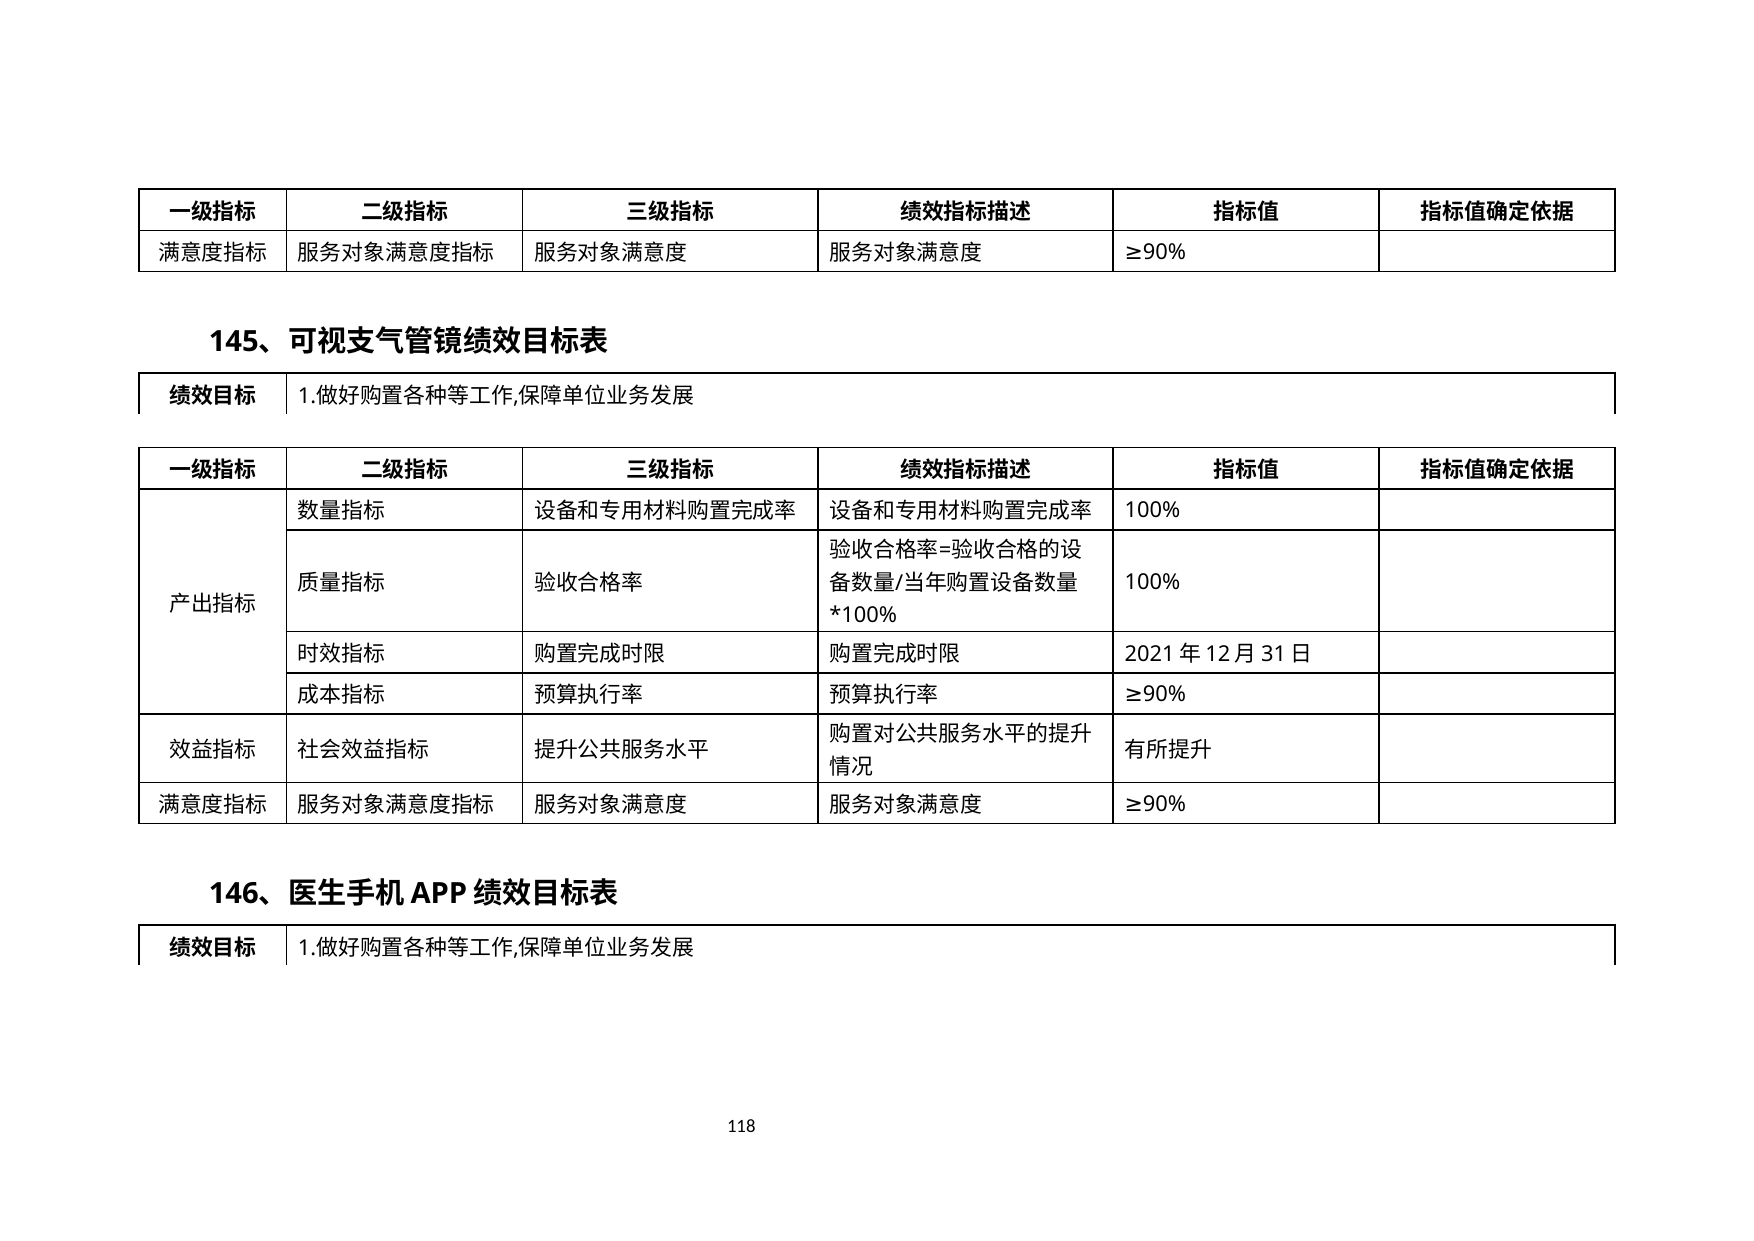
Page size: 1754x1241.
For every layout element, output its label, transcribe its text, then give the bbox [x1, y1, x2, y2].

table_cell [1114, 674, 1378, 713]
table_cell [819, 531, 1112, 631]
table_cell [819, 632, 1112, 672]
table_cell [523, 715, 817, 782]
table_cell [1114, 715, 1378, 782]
text 145、可视支气管镜绩效目标表 [150, 306, 1604, 372]
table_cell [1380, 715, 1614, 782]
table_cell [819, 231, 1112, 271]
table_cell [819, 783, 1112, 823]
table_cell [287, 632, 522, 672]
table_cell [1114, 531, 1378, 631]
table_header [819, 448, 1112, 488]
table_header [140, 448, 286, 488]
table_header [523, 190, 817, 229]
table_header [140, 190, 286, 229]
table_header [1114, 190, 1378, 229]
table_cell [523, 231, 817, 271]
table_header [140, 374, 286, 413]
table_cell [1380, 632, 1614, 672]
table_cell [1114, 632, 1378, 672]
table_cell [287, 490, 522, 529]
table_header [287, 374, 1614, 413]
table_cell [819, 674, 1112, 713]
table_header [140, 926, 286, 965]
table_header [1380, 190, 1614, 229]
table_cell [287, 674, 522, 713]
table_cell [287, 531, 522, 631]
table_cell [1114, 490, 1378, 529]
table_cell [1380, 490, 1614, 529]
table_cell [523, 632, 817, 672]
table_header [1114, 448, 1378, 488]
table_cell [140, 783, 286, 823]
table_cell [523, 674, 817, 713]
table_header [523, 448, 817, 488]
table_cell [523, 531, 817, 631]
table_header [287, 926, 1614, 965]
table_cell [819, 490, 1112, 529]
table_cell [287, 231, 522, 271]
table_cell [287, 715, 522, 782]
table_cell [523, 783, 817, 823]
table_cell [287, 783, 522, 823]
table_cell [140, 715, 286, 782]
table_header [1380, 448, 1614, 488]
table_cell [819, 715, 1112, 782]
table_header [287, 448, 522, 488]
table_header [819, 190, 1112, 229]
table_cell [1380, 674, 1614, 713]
text 146、医生手机APP绩效目标表 [150, 857, 1604, 924]
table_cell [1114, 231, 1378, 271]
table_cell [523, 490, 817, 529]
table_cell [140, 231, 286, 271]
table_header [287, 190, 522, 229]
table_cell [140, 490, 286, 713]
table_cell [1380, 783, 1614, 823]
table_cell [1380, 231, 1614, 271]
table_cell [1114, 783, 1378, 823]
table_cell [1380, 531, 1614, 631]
